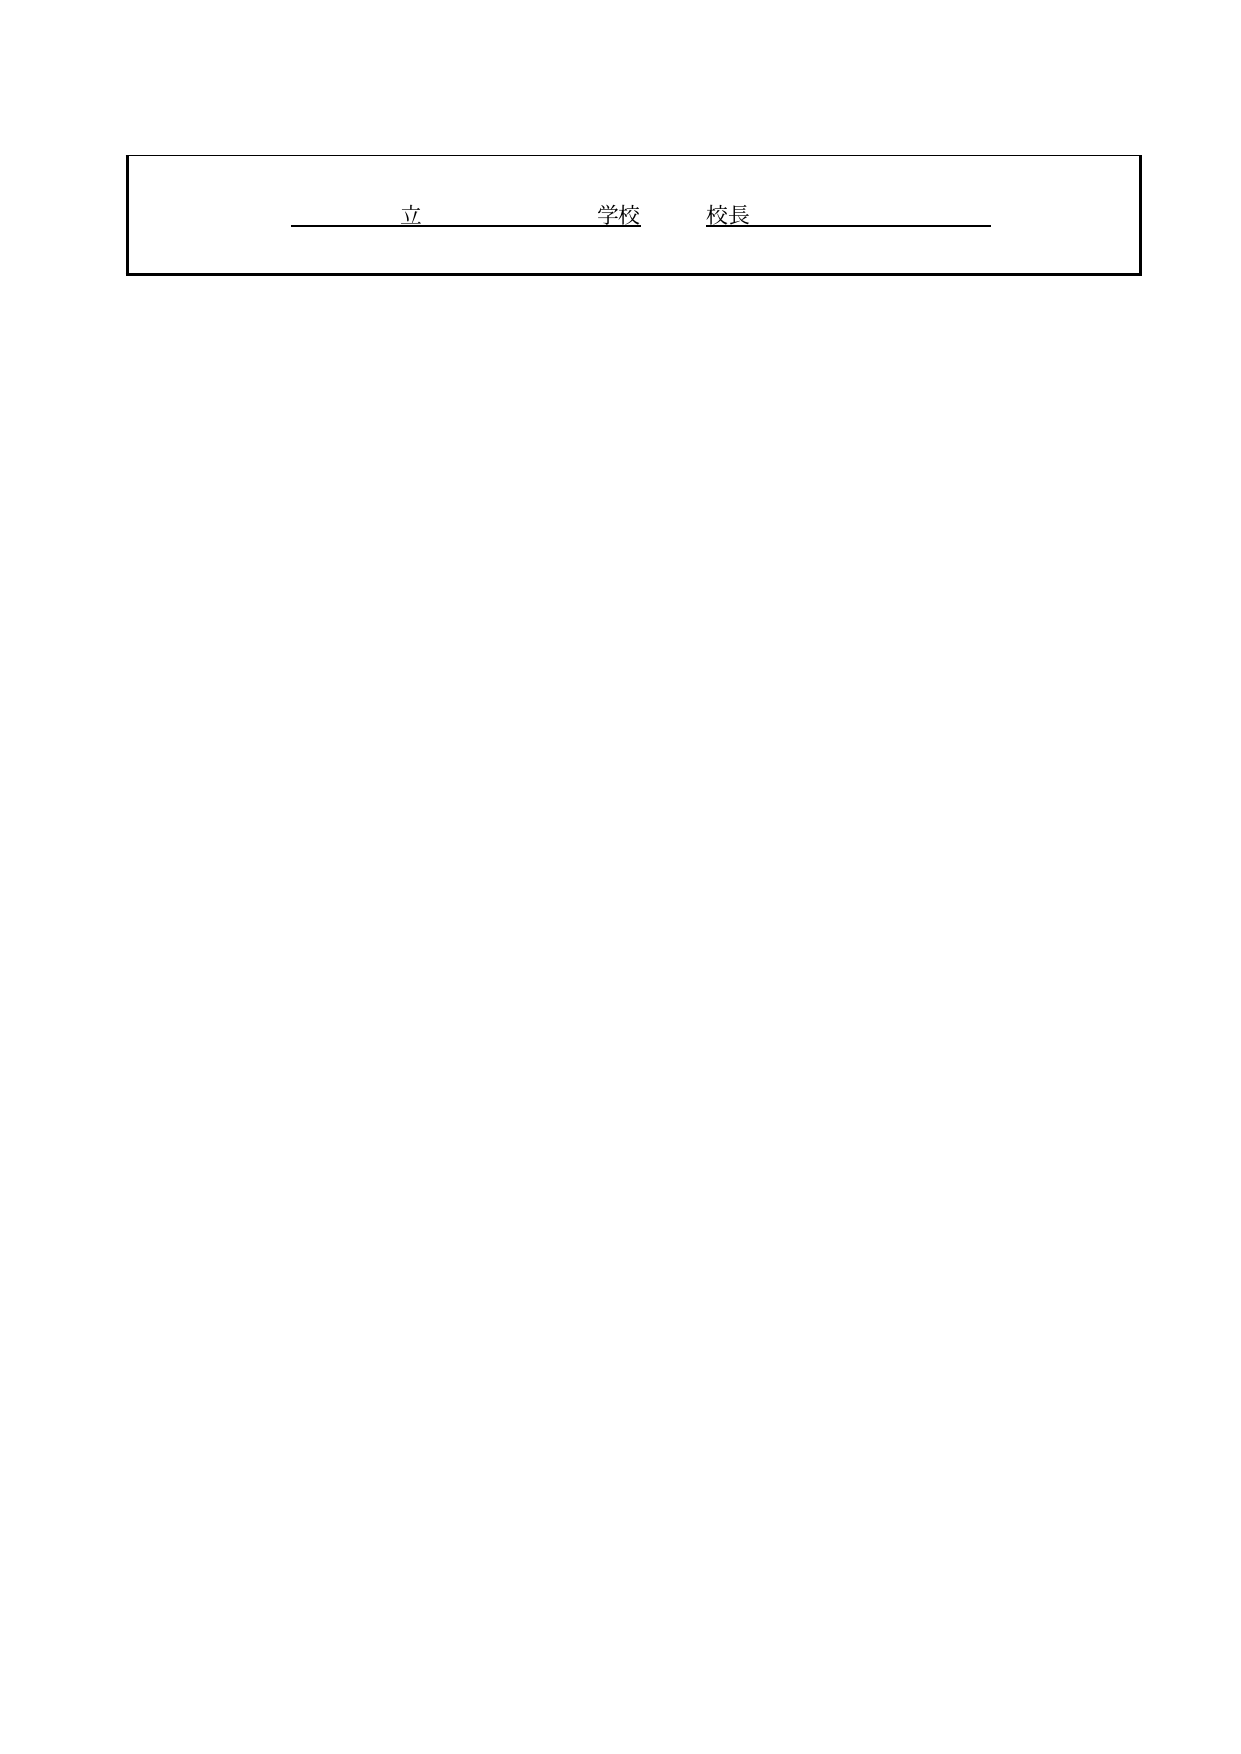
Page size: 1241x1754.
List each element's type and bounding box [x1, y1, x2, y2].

table_cell [129, 156, 1139, 272]
